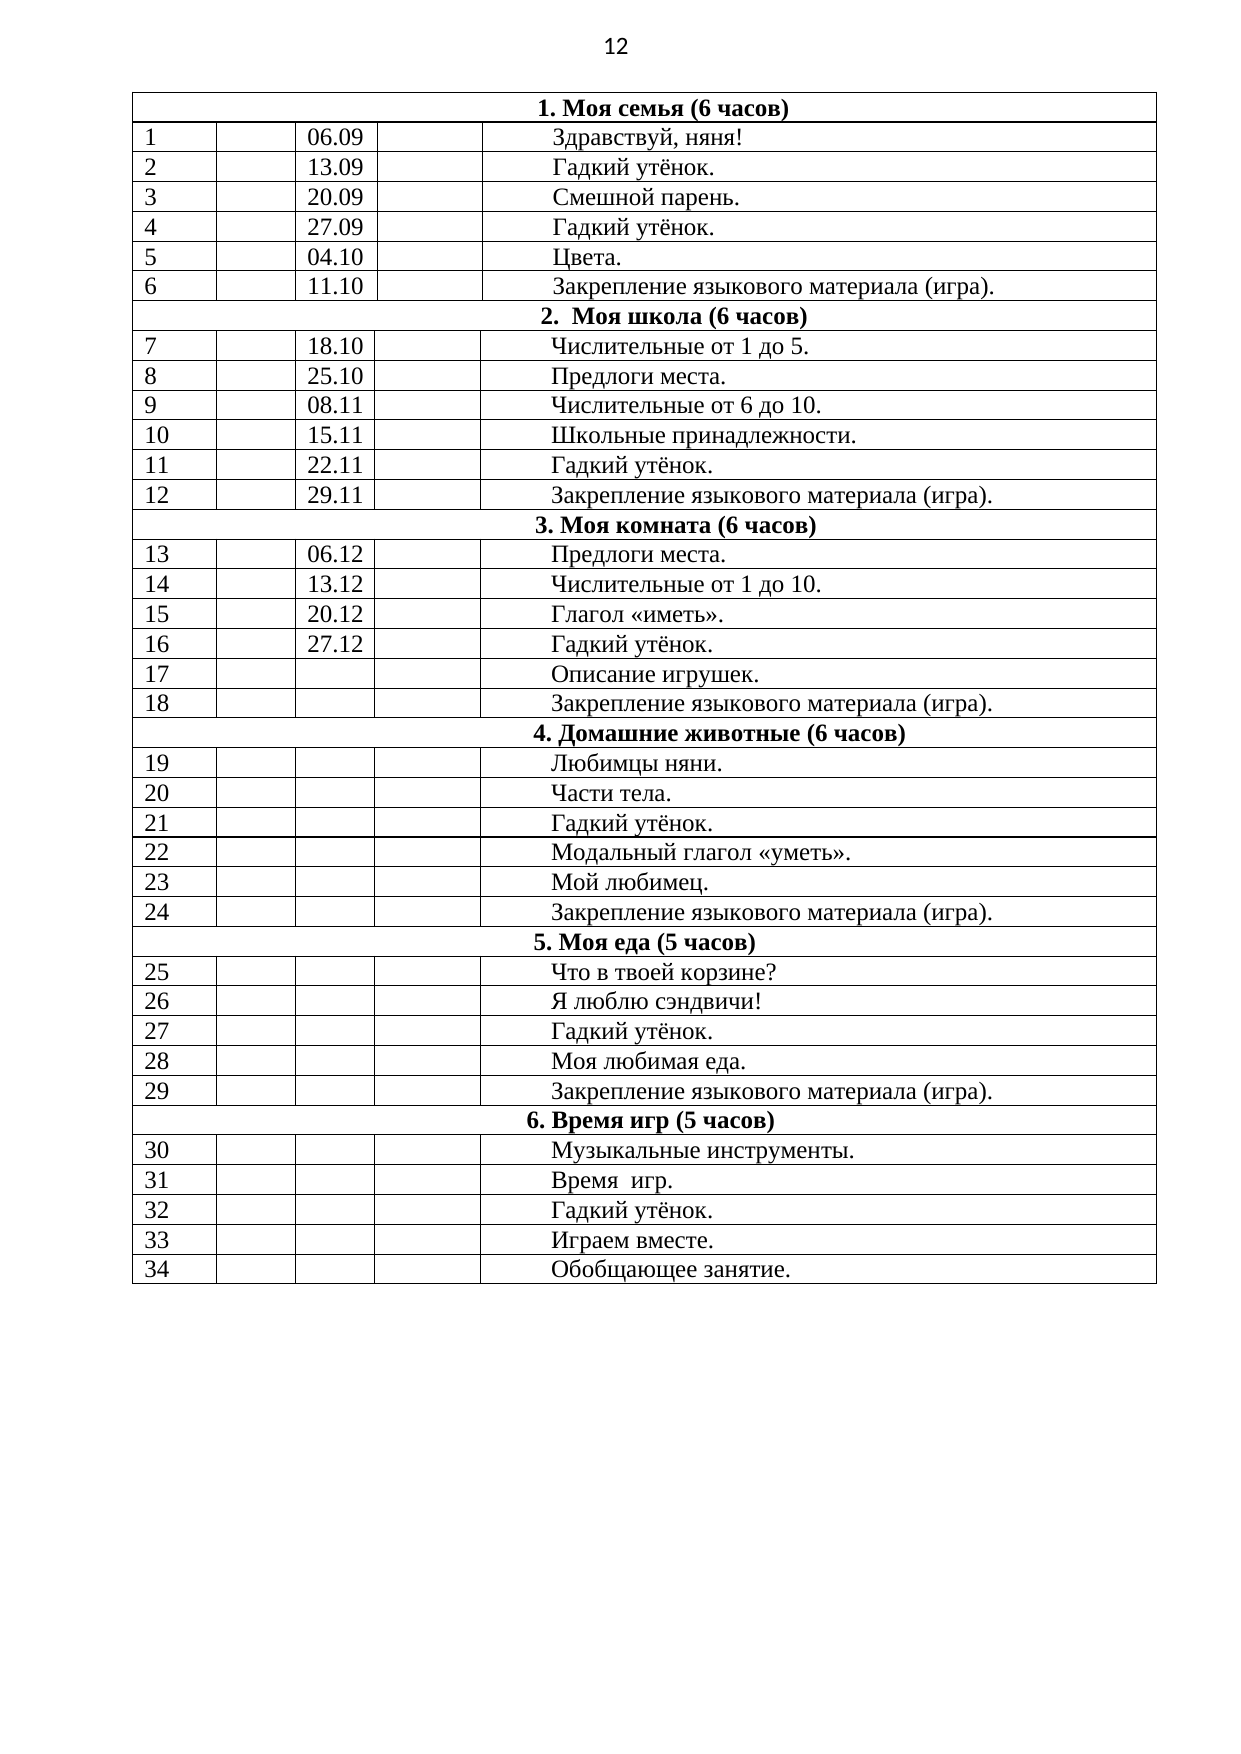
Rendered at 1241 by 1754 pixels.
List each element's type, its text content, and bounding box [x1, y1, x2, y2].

table_cell [375, 1225, 480, 1253]
table_cell 20 [133, 778, 216, 807]
table_cell [375, 420, 480, 449]
table_cell [375, 1255, 480, 1283]
table_cell 18.10 [296, 331, 374, 360]
table_cell [217, 331, 295, 360]
table_cell [217, 271, 295, 300]
table_cell 28 [133, 1046, 216, 1075]
table_cell 20.12 [296, 599, 374, 628]
table_cell [296, 778, 374, 807]
table_cell Модальный глагол «уметь». [481, 838, 1156, 866]
table_cell [296, 1255, 374, 1283]
table_cell 25.10 [296, 361, 374, 389]
table_cell Мой любимец. [481, 867, 1156, 896]
table_cell [217, 599, 295, 628]
table_cell [375, 659, 480, 687]
table_cell [217, 867, 295, 896]
table_cell Закрепление языкового материала (игра). [481, 480, 1156, 509]
table_cell [375, 778, 480, 807]
table_cell 15 [133, 599, 216, 628]
table_cell 8 [133, 361, 216, 389]
table_cell Закрепление языкового материала (игра). [481, 897, 1156, 926]
table_cell [375, 1195, 480, 1224]
table_cell Части тела. [481, 778, 1156, 807]
table_cell Музыкальные инструменты. [481, 1135, 1156, 1164]
table_cell [296, 808, 374, 836]
table_cell 15.11 [296, 420, 374, 449]
table_cell [217, 1076, 295, 1104]
table_cell Предлоги места. [481, 361, 1156, 389]
table_cell [217, 480, 295, 509]
table_cell 19 [133, 748, 216, 777]
table_cell [217, 778, 295, 807]
table_cell 27.12 [296, 629, 374, 658]
table_cell Здравствуй, няня! [483, 123, 1156, 151]
table_cell 30 [133, 1135, 216, 1164]
table_cell Смешной парень. [483, 182, 1156, 211]
table_cell [217, 1135, 295, 1164]
table_cell 27 [133, 1016, 216, 1045]
table_cell Цвета. [483, 242, 1156, 270]
table_cell [296, 659, 374, 687]
table_cell [217, 420, 295, 449]
table_cell [378, 182, 482, 211]
table_cell [375, 1076, 480, 1104]
table_cell [217, 182, 295, 211]
table_cell 11 [133, 450, 216, 479]
table_cell Обобщающее занятие. [481, 1255, 1156, 1283]
table_cell [296, 1076, 374, 1104]
table_cell [217, 838, 295, 866]
table_cell 08.11 [296, 391, 374, 419]
table_cell [375, 1046, 480, 1075]
table_cell Числительные от 1 до 5. [481, 331, 1156, 360]
table_cell [217, 748, 295, 777]
table_cell 06.12 [296, 540, 374, 568]
table_cell 1. Моя семья (6 часов) [133, 93, 1156, 121]
table_cell [217, 450, 295, 479]
table_cell 6 [133, 271, 216, 300]
table_cell 22.11 [296, 450, 374, 479]
table_cell 11.10 [296, 271, 377, 300]
table_cell Школьные принадлежности. [481, 420, 1156, 449]
table_cell Любимцы няни. [481, 748, 1156, 777]
table_cell [375, 361, 480, 389]
table_cell 17 [133, 659, 216, 687]
table_cell 13 [133, 540, 216, 568]
table_cell [375, 986, 480, 1015]
table_cell Описание игрушек. [481, 659, 1156, 687]
table_cell 9 [133, 391, 216, 419]
table_cell Что в твоей корзине? [481, 957, 1156, 985]
table_cell [375, 599, 480, 628]
table_cell [217, 1016, 295, 1045]
table_cell [375, 897, 480, 926]
table_cell 32 [133, 1195, 216, 1224]
table_cell [378, 242, 482, 270]
table_cell Числительные от 6 до 10. [481, 391, 1156, 419]
table_cell [217, 808, 295, 836]
table_cell 14 [133, 569, 216, 598]
table_cell [217, 212, 295, 241]
table_cell [296, 1195, 374, 1224]
table_cell 29 [133, 1076, 216, 1104]
table_cell 18 [133, 689, 216, 717]
table_cell 5. Моя еда (5 часов) [133, 927, 1156, 956]
table_cell [296, 1165, 374, 1194]
table_cell [296, 986, 374, 1015]
table_cell [375, 748, 480, 777]
table_cell [296, 897, 374, 926]
table_cell 34 [133, 1255, 216, 1283]
table_cell [217, 689, 295, 717]
table_cell 13.09 [296, 152, 377, 181]
table_cell [296, 1016, 374, 1045]
table_cell 22 [133, 838, 216, 866]
table_cell [375, 957, 480, 985]
table_cell [217, 540, 295, 568]
table_cell [378, 212, 482, 241]
table_cell [375, 1016, 480, 1045]
table_cell [378, 152, 482, 181]
table_cell 2 [133, 152, 216, 181]
table_cell [296, 957, 374, 985]
table_cell [217, 986, 295, 1015]
table_cell Играем вместе. [481, 1225, 1156, 1253]
table_cell 20.09 [296, 182, 377, 211]
table_cell [378, 271, 482, 300]
table_cell Гадкий утёнок. [481, 808, 1156, 836]
table_cell 31 [133, 1165, 216, 1194]
table_cell [296, 689, 374, 717]
table_cell [217, 1195, 295, 1224]
table_cell [217, 897, 295, 926]
table_cell Гадкий утёнок. [483, 152, 1156, 181]
table_cell [217, 957, 295, 985]
table_cell [217, 391, 295, 419]
table_cell [375, 331, 480, 360]
table_cell [296, 1225, 374, 1253]
table_cell 12 [133, 480, 216, 509]
table_cell Гадкий утёнок. [481, 629, 1156, 658]
table_cell 23 [133, 867, 216, 896]
table_cell 29.11 [296, 480, 374, 509]
table_cell [296, 1135, 374, 1164]
table_cell [217, 152, 295, 181]
table_cell 2. Моя школа (6 часов) [133, 301, 1156, 330]
table_cell [217, 1255, 295, 1283]
table_cell Гадкий утёнок. [483, 212, 1156, 241]
table_cell 5 [133, 242, 216, 270]
table_cell [375, 1135, 480, 1164]
table_cell [375, 689, 480, 717]
table_cell Закрепление языкового материала (игра). [481, 689, 1156, 717]
table_cell 04.10 [296, 242, 377, 270]
table_cell [217, 569, 295, 598]
table_cell [375, 629, 480, 658]
table_cell [375, 838, 480, 866]
table_cell [296, 748, 374, 777]
table_cell 16 [133, 629, 216, 658]
table_cell 24 [133, 897, 216, 926]
table_cell [217, 1225, 295, 1253]
table_cell [375, 1165, 480, 1194]
table_cell [375, 569, 480, 598]
table_cell 21 [133, 808, 216, 836]
table_cell [375, 540, 480, 568]
table_cell 6. Время игр (5 часов) [133, 1106, 1156, 1134]
table_cell Гадкий утёнок. [481, 450, 1156, 479]
table_cell 25 [133, 957, 216, 985]
table_cell [378, 123, 482, 151]
table_cell [217, 1165, 295, 1194]
table_cell 1 [133, 123, 216, 151]
table_cell 3. Моя комната (6 часов) [133, 510, 1156, 538]
table_cell Я люблю сэндвичи! [481, 986, 1156, 1015]
table_cell Числительные от 1 до 10. [481, 569, 1156, 598]
table_cell [217, 659, 295, 687]
table_cell Закрепление языкового материала (игра). [481, 1076, 1156, 1104]
table_cell [217, 361, 295, 389]
table_cell Гадкий утёнок. [481, 1195, 1156, 1224]
table_cell [375, 391, 480, 419]
table_cell Предлоги места. [481, 540, 1156, 568]
table_cell [375, 867, 480, 896]
table_cell 27.09 [296, 212, 377, 241]
table_cell 3 [133, 182, 216, 211]
table_cell 13.12 [296, 569, 374, 598]
table_cell 10 [133, 420, 216, 449]
table_cell Моя любимая еда. [481, 1046, 1156, 1075]
table_cell [217, 1046, 295, 1075]
table_cell 4. Домашние животные (6 часов) [133, 718, 1156, 747]
table_cell Гадкий утёнок. [481, 1016, 1156, 1045]
table_cell [375, 450, 480, 479]
table_cell [375, 808, 480, 836]
table_cell Закрепление языкового материала (игра). [483, 271, 1156, 300]
table_cell [296, 838, 374, 866]
table_cell Время игр. [481, 1165, 1156, 1194]
table_cell [217, 242, 295, 270]
table_cell [217, 123, 295, 151]
table_cell [217, 629, 295, 658]
table_cell 26 [133, 986, 216, 1015]
table_cell [296, 867, 374, 896]
table_cell 7 [133, 331, 216, 360]
table_cell [375, 480, 480, 509]
table_cell [296, 1046, 374, 1075]
table_cell 33 [133, 1225, 216, 1253]
table_cell 4 [133, 212, 216, 241]
table_cell Глагол «иметь». [481, 599, 1156, 628]
table_cell 06.09 [296, 123, 377, 151]
